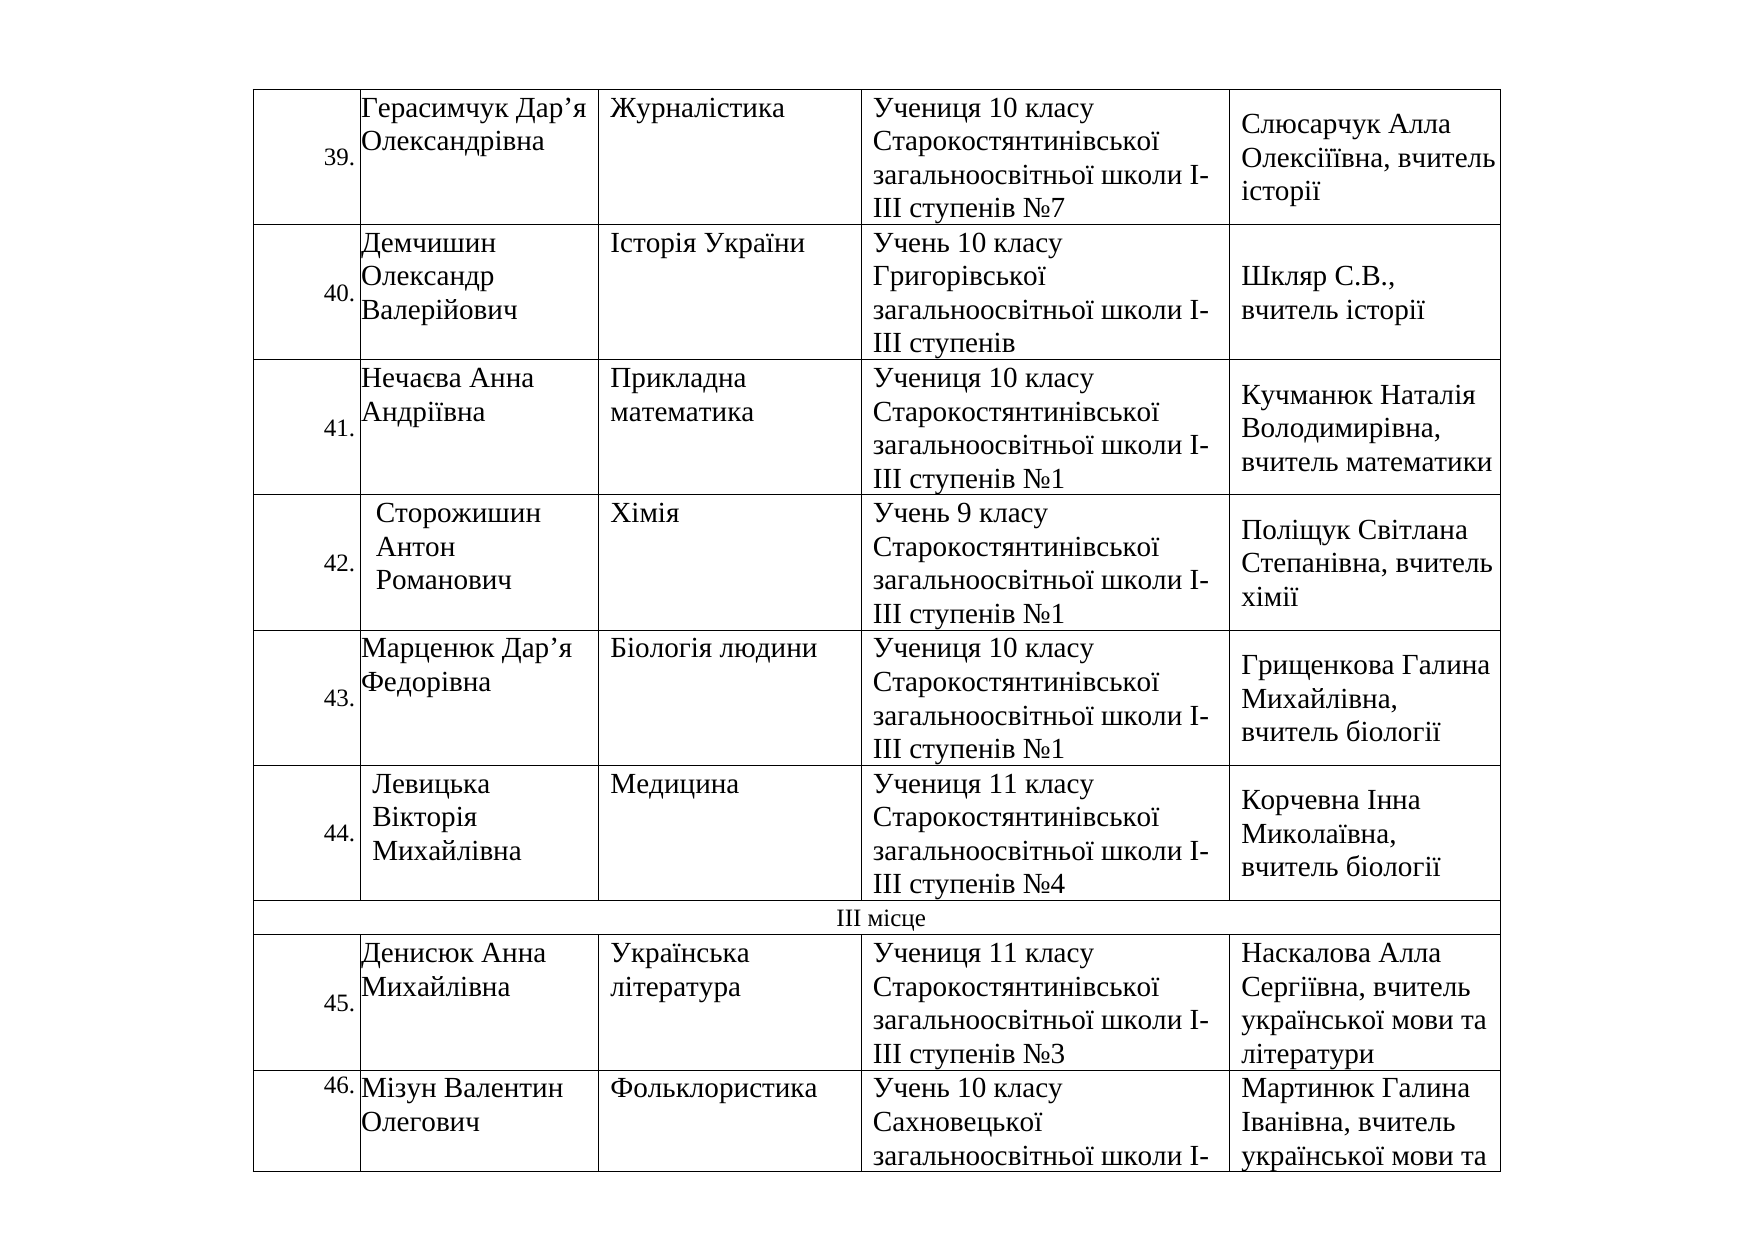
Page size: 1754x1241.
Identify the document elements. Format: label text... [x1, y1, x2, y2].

table_cell Денисюк Анна Михайлівна [361, 935, 598, 1069]
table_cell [1230, 1071, 1500, 1171]
table_cell Журналістика [599, 90, 861, 224]
table_cell [254, 935, 360, 1069]
table_cell Поліщук Світлана Степанівна, вчитель хімії [1230, 495, 1500, 629]
table_cell Грищенкова Галина Михайлівна, вчитель біології [1230, 631, 1500, 765]
table_cell Учениця 10 класу Старокостянтинівської загальноосвітньої школи І-ІІІ ступенів №1 [862, 631, 1229, 765]
table_cell Учениця 11 класу Старокостянтинівської загальноосвітньої школи І-ІІІ ступенів №3 [862, 935, 1229, 1069]
table_cell Учень 10 класу Григорівської загальноосвітньої школи І-ІІІ ступенів [862, 225, 1229, 359]
table_cell Шкляр С.В., вчитель історії [1230, 225, 1500, 359]
table_cell Кучманюк Наталія Володимирівна, вчитель математики [1230, 360, 1500, 494]
table_cell Корчевна Інна Миколаївна, вчитель біології [1230, 766, 1500, 900]
table_cell ІІІ місце [254, 901, 1500, 934]
table_cell [254, 90, 360, 224]
table_cell Марценюк Дар’я Федорівна [361, 631, 598, 765]
table_cell Нечаєва Анна Андріївна [361, 360, 598, 494]
table_cell Медицина [599, 766, 861, 900]
table_cell [254, 225, 360, 359]
table_cell Учениця 10 класу Старокостянтинівської загальноосвітньої школи І-ІІІ ступенів №1 [862, 360, 1229, 494]
table_cell Прикладна математика [599, 360, 861, 494]
table_cell Демчишин Олександр Валерійович [361, 225, 598, 359]
table_cell Левицька Вікторія Михайлівна [361, 766, 598, 900]
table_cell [361, 1071, 598, 1171]
table_cell [254, 631, 360, 765]
table_cell Сторожишин Антон Романович [361, 495, 598, 629]
table_cell Учениця 10 класу Старокостянтинівської загальноосвітньої школи І-ІІІ ступенів №7 [862, 90, 1229, 224]
table_cell Герасимчук Дар’я Олександрівна [361, 90, 598, 224]
table_cell Учениця 11 класу Старокостянтинівської загальноосвітньої школи І-ІІІ ступенів №4 [862, 766, 1229, 900]
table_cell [862, 1071, 1229, 1171]
table_cell Історія України [599, 225, 861, 359]
table_cell [254, 495, 360, 629]
table_cell Слюсарчук Алла Олексіїївна, вчитель історії [1230, 90, 1500, 224]
table_cell Учень 9 класу Старокостянтинівської загальноосвітньої школи І-ІІІ ступенів №1 [862, 495, 1229, 629]
table_cell Наскалова Алла Сергіївна, вчитель української мови та літератури [1230, 935, 1500, 1069]
table_cell Фольклористика [599, 1071, 861, 1171]
table_cell [254, 360, 360, 494]
table_cell [254, 766, 360, 900]
table_cell [254, 1071, 360, 1171]
table_cell Біологія людини [599, 631, 861, 765]
table_cell Українська література [599, 935, 861, 1069]
table_cell Хімія [599, 495, 861, 629]
